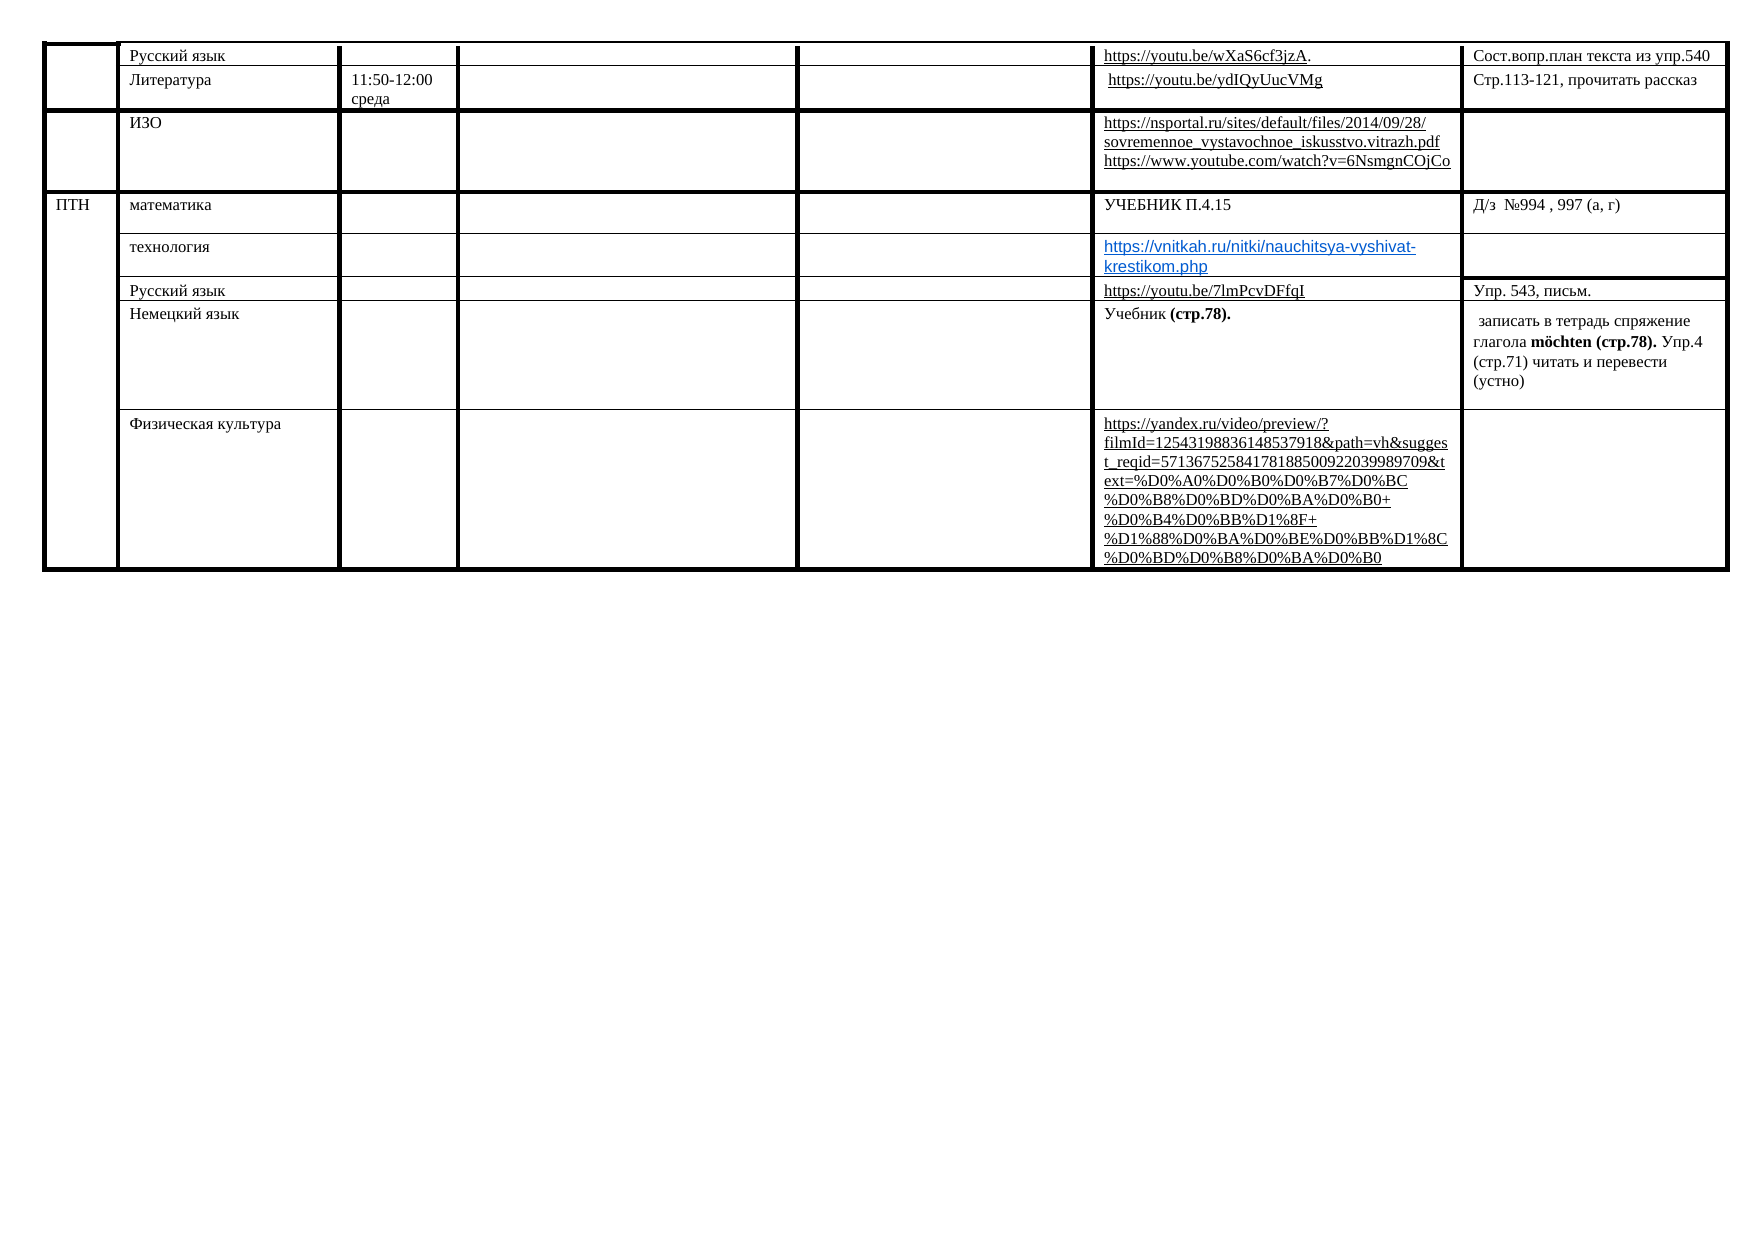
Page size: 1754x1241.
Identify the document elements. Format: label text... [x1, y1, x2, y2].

table_cell [460, 410, 795, 567]
table_cell [460, 194, 795, 233]
table_cell [342, 277, 456, 299]
table_cell [340, 43, 458, 65]
table_cell https://nsportal.ru/sites/default/files/2014/09/28/sovremennoe_vystavochnoe_iskusstvo.vitrazh.pdf https://www.youtube.com/watch?v=6NsmgnCOjCo [1095, 113, 1460, 189]
table_cell [460, 234, 795, 276]
table_cell 11:50-12:00 среда [342, 66, 456, 108]
table_cell [47, 113, 116, 189]
table_cell https://youtu.be/ydIQyUucVMg [1095, 66, 1460, 108]
table_cell https://vnitkah.ru/nitki/nauchitsya-vyshivat-krestikom.php [1095, 234, 1460, 276]
table_cell Русский язык [120, 43, 340, 65]
table_cell [800, 277, 1090, 299]
table_cell математика [120, 194, 337, 233]
table_cell [800, 301, 1090, 409]
table_cell Сост.вопр.план текста из упр.540 [1462, 43, 1725, 65]
table_cell Физическая культура [120, 410, 337, 567]
table_cell [342, 301, 456, 409]
table_cell [460, 277, 795, 299]
table_cell [342, 234, 456, 276]
table_cell [800, 234, 1090, 276]
table_cell [460, 66, 795, 108]
table_cell [342, 113, 456, 189]
table_cell https://yandex.ru/video/preview/?filmId=12543198836148537918&path=vh&suggest_reqid=57136752584178188500922039989709&text=%D0%A0%D0%B0%D0%B7%D0%BC%D0%B8%D0%BD%D0%BA%D0%B0+%D0%B4%D0%BB%D1%8F+%D1%88%D0%BA%D0%BE%D0%BB%D1%8C%D0%BD%D0%B8%D0%BA%D0%B0 [1095, 410, 1460, 567]
table_cell ПТН [47, 194, 116, 567]
table_cell [458, 43, 797, 65]
table_cell Литература [120, 66, 337, 108]
table_cell [800, 66, 1090, 108]
table_cell [1464, 410, 1725, 567]
table_cell https://youtu.be/7lmPcvDFfqI [1095, 277, 1460, 299]
table_cell Д/з №994 , 997 (а, г) [1464, 194, 1725, 233]
table_cell https://youtu.be/wXaS6cf3jzA. [1093, 43, 1462, 65]
table_cell [1464, 113, 1725, 189]
table_cell [460, 301, 795, 409]
table_cell ИЗО [120, 113, 337, 189]
table_cell Стр.113-121, прочитать рассказ [1464, 66, 1725, 108]
table_cell [800, 194, 1090, 233]
table_cell [342, 194, 456, 233]
table_cell [342, 410, 456, 567]
table_cell записать в тетрадь спряжение глагола möchten (стр.78). Упр.4 (стр.71) читать и перевести (устно) [1464, 301, 1725, 409]
table_cell Учебник (стр.78). [1095, 301, 1460, 409]
table_cell [460, 113, 795, 189]
table_cell УЧЕБНИК П.4.15 [1095, 194, 1460, 233]
table_cell [797, 43, 1093, 65]
table_cell [800, 410, 1090, 567]
table_cell Немецкий язык [120, 301, 337, 409]
table_cell [1464, 234, 1725, 276]
table_cell технология [120, 234, 337, 276]
table_cell [800, 113, 1090, 189]
table_cell Русский язык [120, 277, 337, 299]
table_cell Упр. 543, письм. [1464, 280, 1725, 299]
